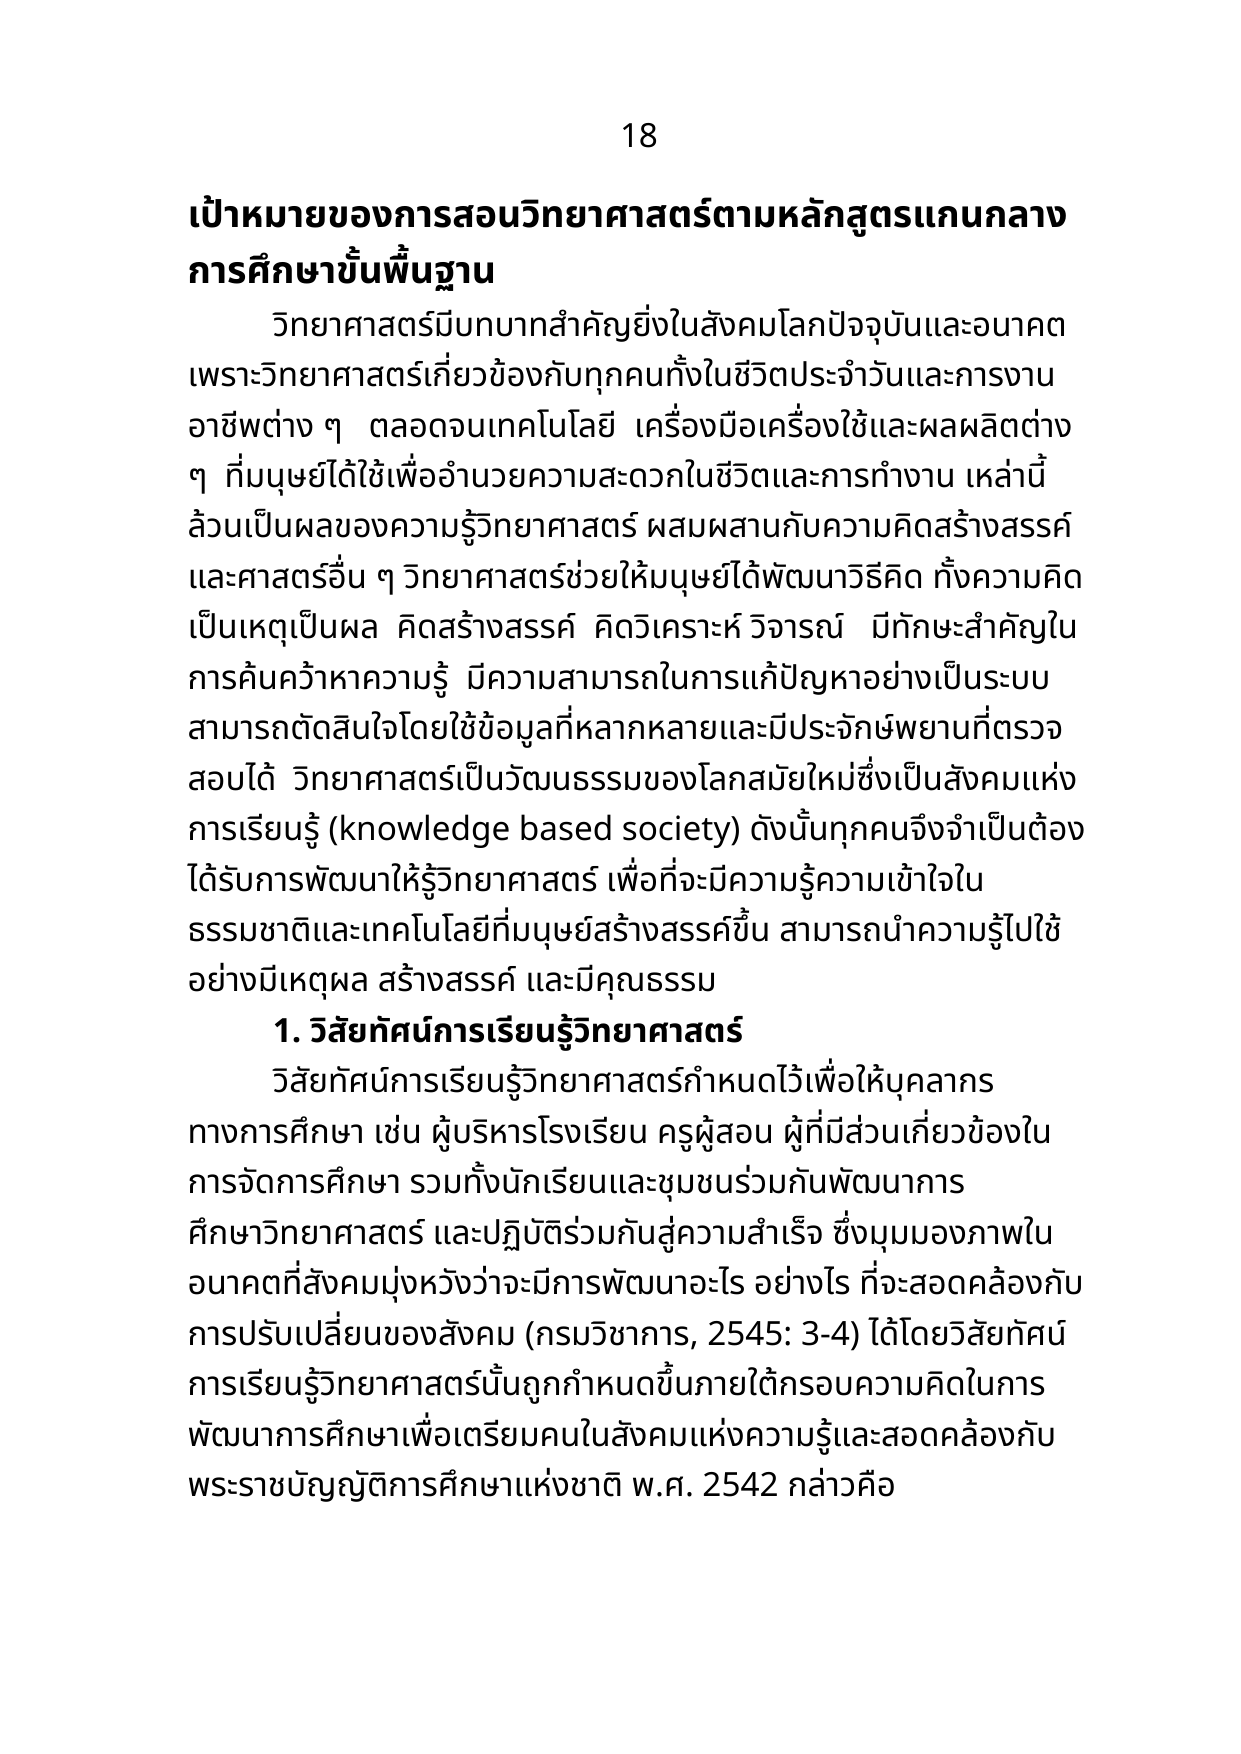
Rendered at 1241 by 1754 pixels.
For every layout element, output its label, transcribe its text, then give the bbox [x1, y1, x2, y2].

text วิทยาศาสตร์มีบทบาทสำคัญยิ่งในสังคมโลกปัจจุบันและอนาคต เพราะวิทยาศาสตร์เกี่ยวข้องกับทุกคนทั้งในชีวิตประจำวันและการงานอาชีพต่าง ๆ ตลอดจนเทคโนโลยี เครื่องมือเครื่องใช้และผลผลิตต่าง ๆ ที่มนุษย์ได้ใช้เพื่ออำนวยความสะดวกในชีวิตและการทำงาน เหล่านี้ล้วนเป็นผลของความรู้วิทยาศาสตร์ ผสมผสานกับความคิดสร้างสรรค์และศาสตร์อื่น ๆ วิทยาศาสตร์ช่วยให้มนุษย์ได้พัฒนาวิธีคิด ทั้งความคิดเป็นเหตุเป็นผล คิดสร้างสรรค์ คิดวิเคราะห์ วิจารณ์ มีทักษะสำคัญในการค้นคว้าหาความรู้ มีความสามารถในการแก้ปัญหาอย่างเป็นระบบ สามารถตัดสินใจโดยใช้ข้อมูลที่หลากหลายและมีประจักษ์พยานที่ตรวจสอบได้ วิทยาศาสตร์เป็นวัฒนธรรมของโลกสมัยใหม่ซึ่งเป็นสังคมแห่งการเรียนรู้ (knowledge based society) ดังนั้นทุกคนจึงจำเป็นต้องได้รับการพัฒนาให้รู้วิทยาศาสตร์ เพื่อที่จะมีความรู้ความเข้าใจในธรรมชาติและเทคโนโลยีที่มนุษย์สร้างสรรค์ขึ้น สามารถนำความรู้ไปใช้อย่างมีเหตุผล สร้างสรรค์ และมีคุณธรรม [187, 301, 1090, 1007]
text 1. วิสัยทัศน์การเรียนรู้วิทยาศาสตร์ [187, 1007, 1090, 1057]
text วิสัยทัศน์การเรียนรู้วิทยาศาสตร์กำหนดไว้เพื่อให้บุคลากรทางการศึกษา เช่น ผู้บริหารโรงเรียน ครูผู้สอน ผู้ที่มีส่วนเกี่ยวข้องในการจัดการศึกษา รวมทั้งนักเรียนและชุมชนร่วมกันพัฒนาการศึกษาวิทยาศาสตร์ และปฏิบัติร่วมกันสู่ความสำเร็จ ซึ่งมุมมองภาพในอนาคตที่สังคมมุ่งหวังว่าจะมีการพัฒนาอะไร อย่างไร ที่จะสอดคล้องกับการปรับเปลี่ยนของสังคม (กรมวิชาการ, 2545: 3-4) ได้โดยวิสัยทัศน์การเรียนรู้วิทยาศาสตร์นั้นถูกกำหนดขึ้นภายใต้กรอบความคิดในการพัฒนาการศึกษาเพื่อเตรียมคนในสังคมแห่งความรู้และสอดคล้องกับพระราชบัญญัติการศึกษาแห่งชาติ พ.ศ. 2542 กล่าวคือ [187, 1057, 1090, 1512]
text เป้าหมายของการสอนวิทยาศาสตร์ตามหลักสูตรแกนกลางการศึกษาขั้นพื้นฐาน [187, 187, 1090, 301]
